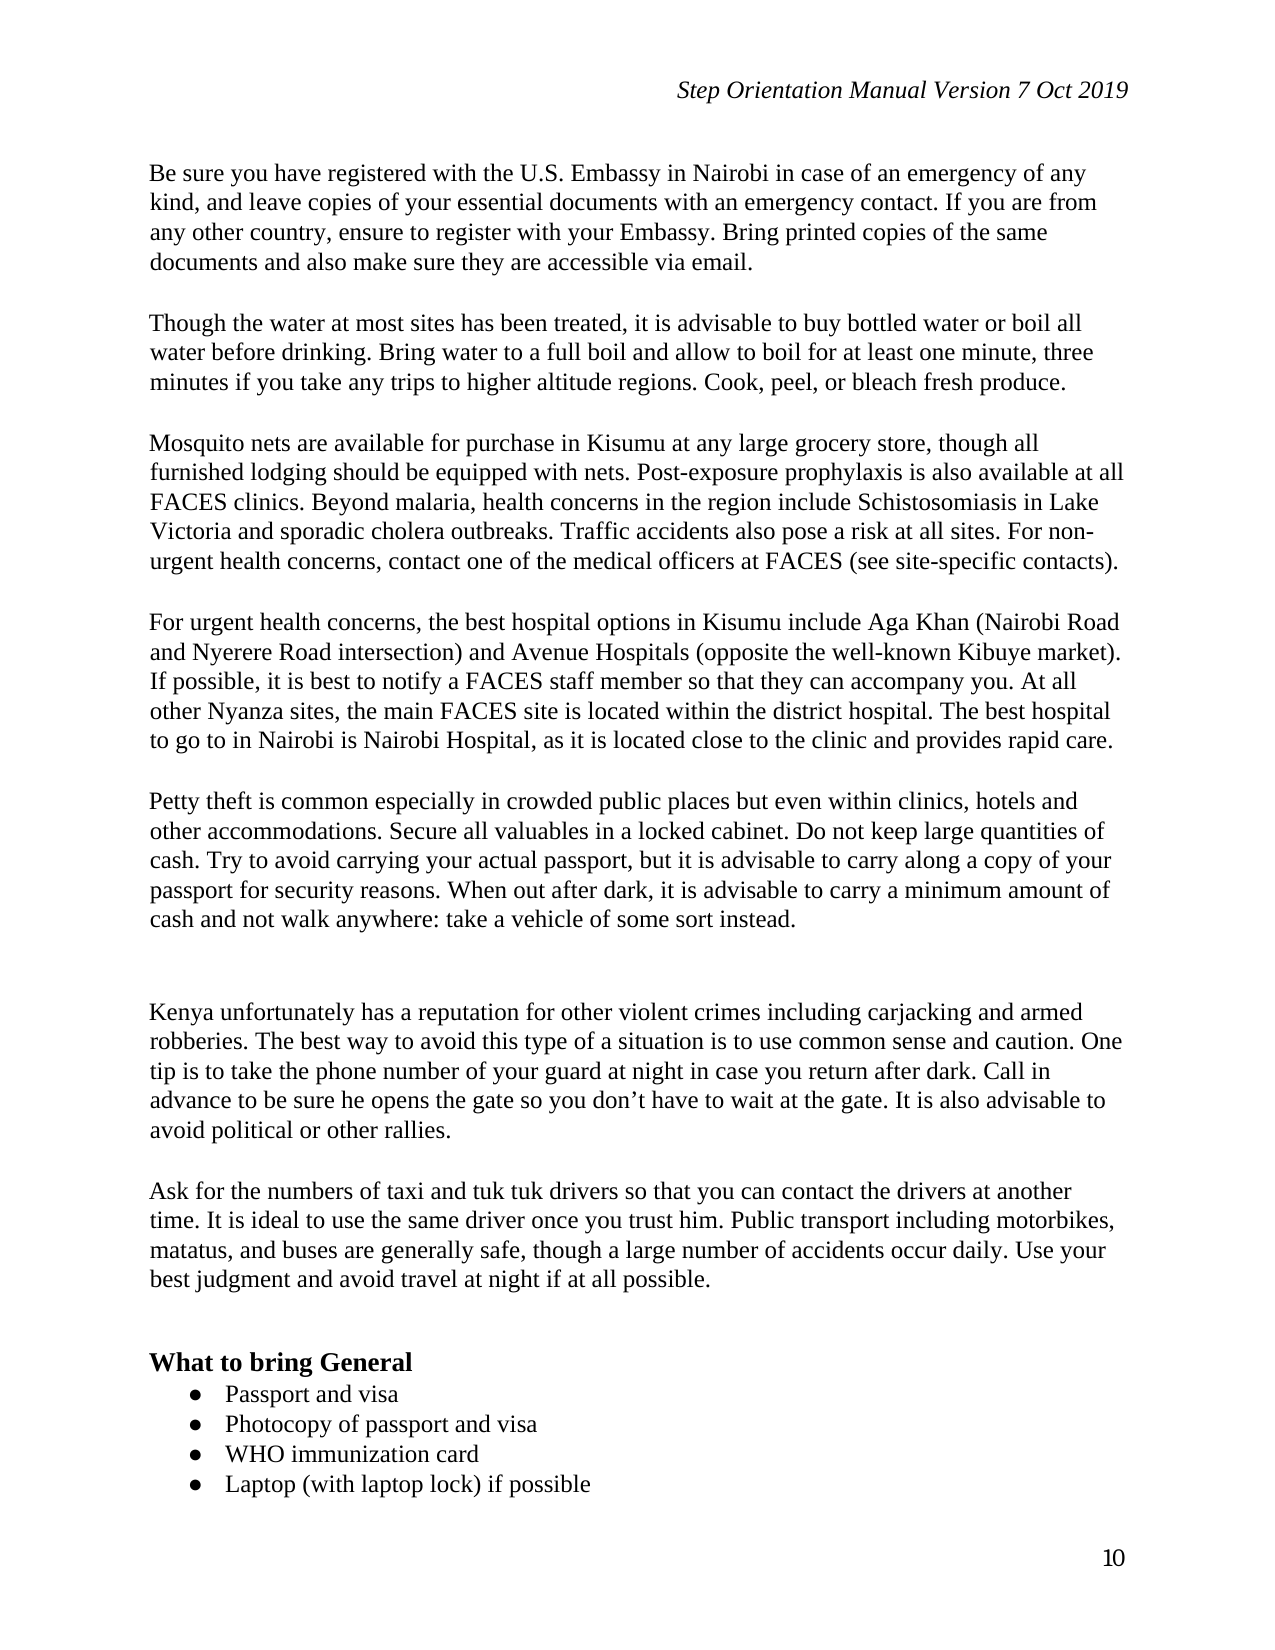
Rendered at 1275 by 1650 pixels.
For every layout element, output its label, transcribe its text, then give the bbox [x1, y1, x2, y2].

list Passport and visa [188, 1379, 1125, 1408]
text Ask for the numbers of taxi and tuk tuk drivers so that you can contact the drivers at another time. It is ideal to use the same driver once you trust him. Public transport including motorbikes, matatus, and buses are generally safe, though a large number of accidents occur daily. Use your best judgment and avoid travel at night if at all possible. [148, 1176, 1125, 1293]
text Be sure you have registered with the U.S. Embassy in Nairobi in case of an emergency of any kind, and leave copies of your essential documents with an emergency contact. If you are from any other country, ensure to register with your Embassy. Bring printed copies of the same documents and also make sure they are accessible via email. [148, 158, 1125, 275]
text Mosquito nets are available for purchase in Kisumu at any large grocery store, though all furnished lodging should be equipped with nets. Post-exposure prophylaxis is also available at all FACES clinics. Beyond malaria, health concerns in the region include Schistosomiasis in Lake Victoria and sporadic cholera outbreaks. Traffic accidents also pose a risk at all sites. For non-urgent health concerns, contact one of the medical officers at FACES (see site-specific contacts). [148, 428, 1125, 575]
list Photocopy of passport and visa [188, 1409, 1125, 1438]
list Laptop (with laptop lock) if possible [188, 1469, 1125, 1498]
list WHO immunization card [188, 1439, 1125, 1468]
text Though the water at most sites has been treated, it is advisable to buy bottled water or boil all water before drinking. Bring water to a full boil and allow to boil for at least one minute, three minutes if you take any trips to higher altitude regions. Cook, peel, or bleach fresh produce. [148, 308, 1125, 396]
text Kenya unfortunately has a reputation for other violent crimes including carjacking and armed robberies. The best way to avoid this type of a situation is to use common sense and caution. One tip is to take the phone number of your guard at night in case you return after dark. Call in advance to be sure he opens the gate so you don’t have to wait at the gate. It is also advisable to avoid political or other rallies. [148, 997, 1125, 1144]
text Petty theft is common especially in crowded public places but even within clinics, hotels and other accommodations. Secure all valuables in a locked cabinet. Do not keep large quantities of cash. Try to avoid carrying your actual passport, but it is advisable to carry along a copy of your passport for security reasons. When out after dark, it is advisable to carry a minimum amount of cash and not walk anywhere: take a vehicle of some sort instead. [148, 786, 1125, 933]
subtitle What to bring General [148, 1346, 1131, 1377]
text For urgent health concerns, the best hospital options in Kisumu include Aga Khan (Nairobi Road and Nyerere Road intersection) and Avenue Hospitals (opposite the well-known Kibuye market). If possible, it is best to notify a FACES staff member so that they can accompany you. At all other Nyanza sites, the main FACES site is located within the district hospital. The best hospital to go to in Nairobi is Nairobi Hospital, as it is located close to the clinic and provides rapid care. [148, 607, 1125, 754]
